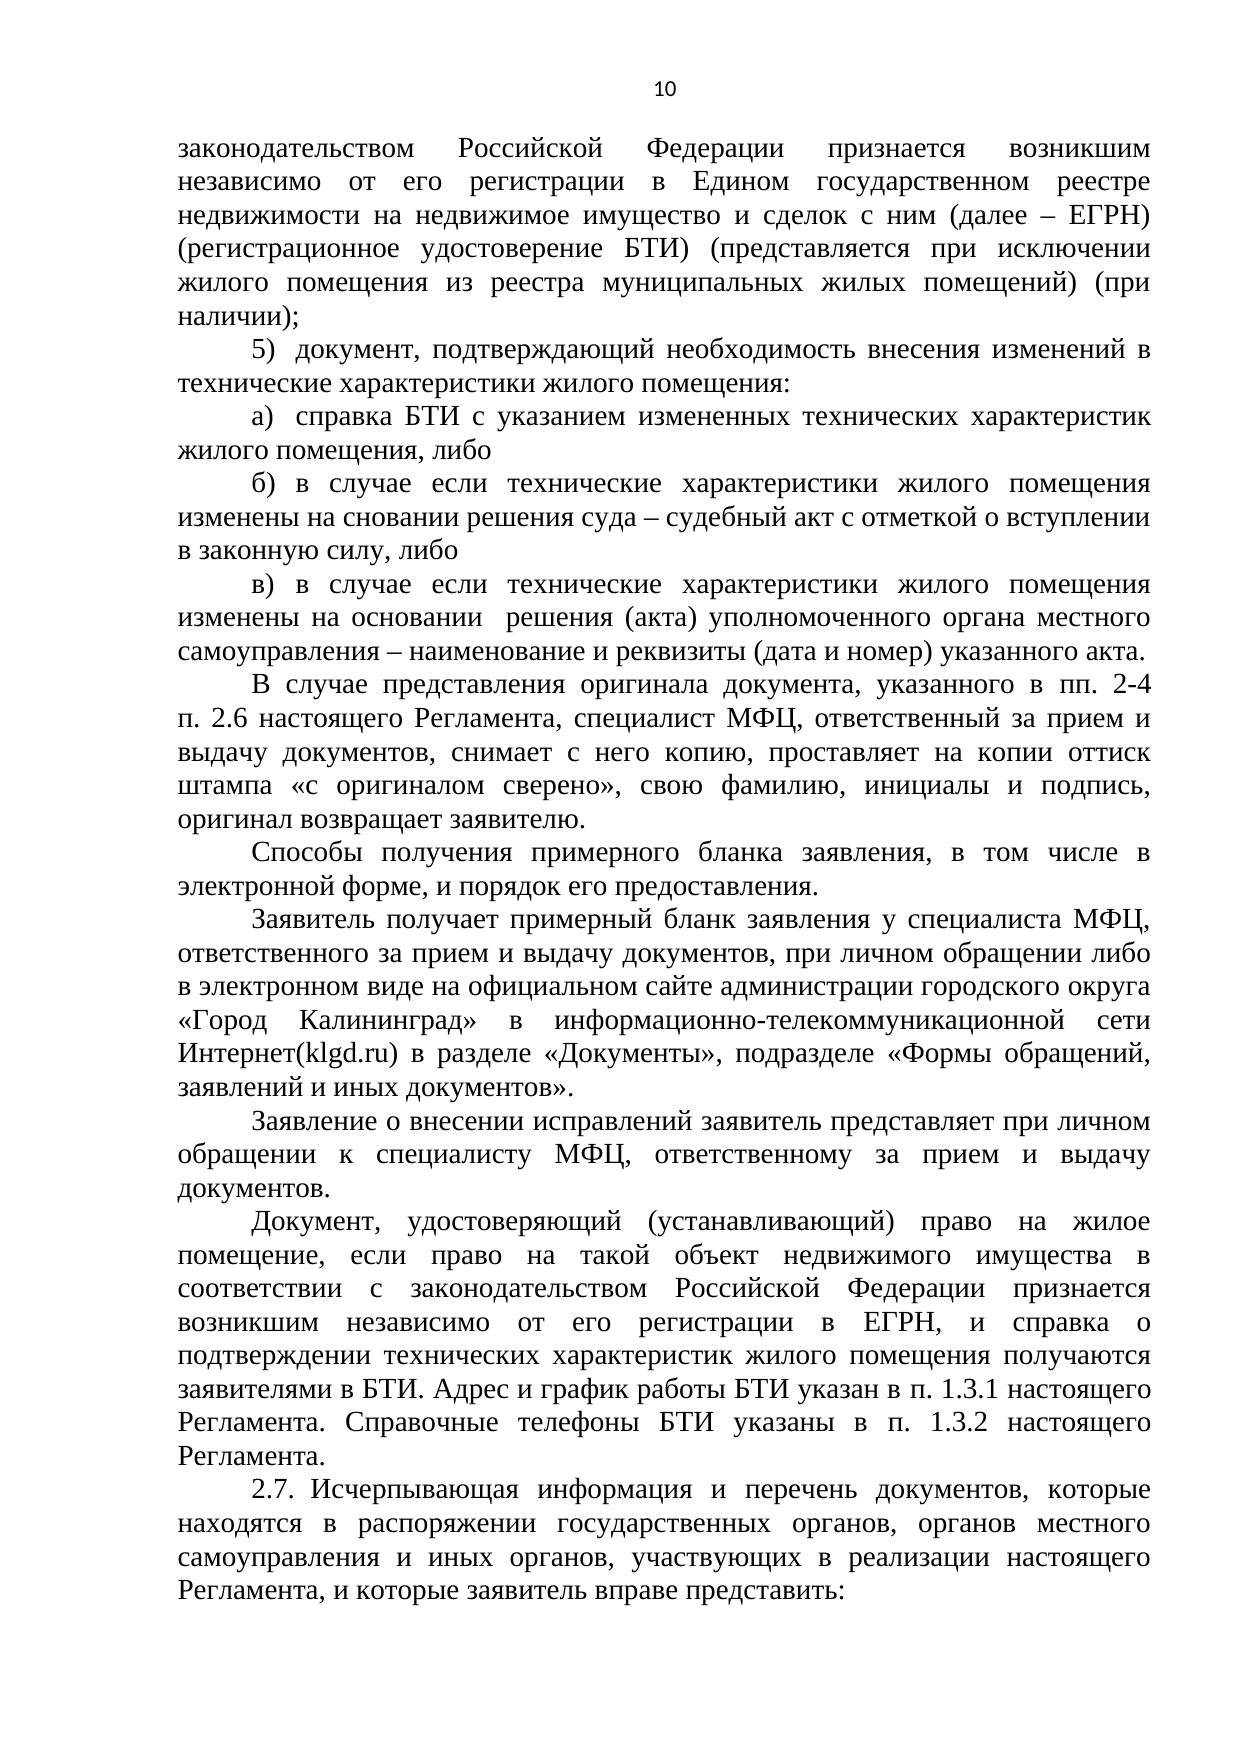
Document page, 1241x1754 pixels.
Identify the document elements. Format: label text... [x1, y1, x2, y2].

list Исчерпывающая информация и перечень документов, которые находятся в распоряжении государственных органов, органов местного самоуправления и иных органов, участвующих в реализации настоящего Регламента, и которые заявитель вправе представить: [177, 1472, 1152, 1606]
list в случае если технические характеристики жилого помещения изменены на сновании решения суда – судебный акт с отметкой о вступлении в законную силу, либо [177, 465, 1152, 566]
list в случае если технические характеристики жилого помещения изменены на основании решения (акта) уполномоченного органа местного самоуправления – наименование и реквизиты (дата и номер) указанного акта. [177, 566, 1152, 667]
list справка БТИ с указанием измененных технических характеристик жилого помещения, либо [177, 398, 1152, 465]
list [177, 130, 1152, 331]
text В случае представления оригинала документа, указанного в пп. 2-4 п. 2.6 настоящего Регламента, специалист МФЦ, ответственный за прием и выдачу документов, снимает с него копию, проставляет на копии оттиск штампа «с оригиналом сверено», свою фамилию, инициалы и подпись, оригинал возвращает заявителю. [177, 667, 1152, 834]
text Способы получения примерного бланка заявления, в том числе в электронной форме, и порядок его предоставления. [177, 834, 1152, 901]
text Заявление о внесении исправлений заявитель представляет при личном обращении к специалисту МФЦ, ответственному за прием и выдачу документов. [177, 1103, 1152, 1203]
text Документ, удостоверяющий (устанавливающий) право на жилое помещение, если право на такой объект недвижимого имущества в соответствии с законодательством Российской Федерации признается возникшим независимо от его регистрации в ЕГРН, и справка о подтверждении технических характеристик жилого помещения получаются заявителями в БТИ. Адрес и график работы БТИ указан в п. 1.3.1 настоящего Регламента. Справочные телефоны БТИ указаны в п. 1.3.2 настоящего Регламента. [177, 1203, 1152, 1472]
text Заявитель получает примерный бланк заявления у специалиста МФЦ, ответственного за прием и выдачу документов, при личном обращении либо в электронном виде на официальном сайте администрации городского округа «Город Калининград» в информационно-телекоммуникационной сети Интернет(klgd.ru) в разделе «Документы», подразделе «Формы обращений, заявлений и иных документов». [177, 901, 1152, 1103]
list документ, подтверждающий необходимость внесения изменений в технические характеристики жилого помещения: [177, 331, 1152, 398]
